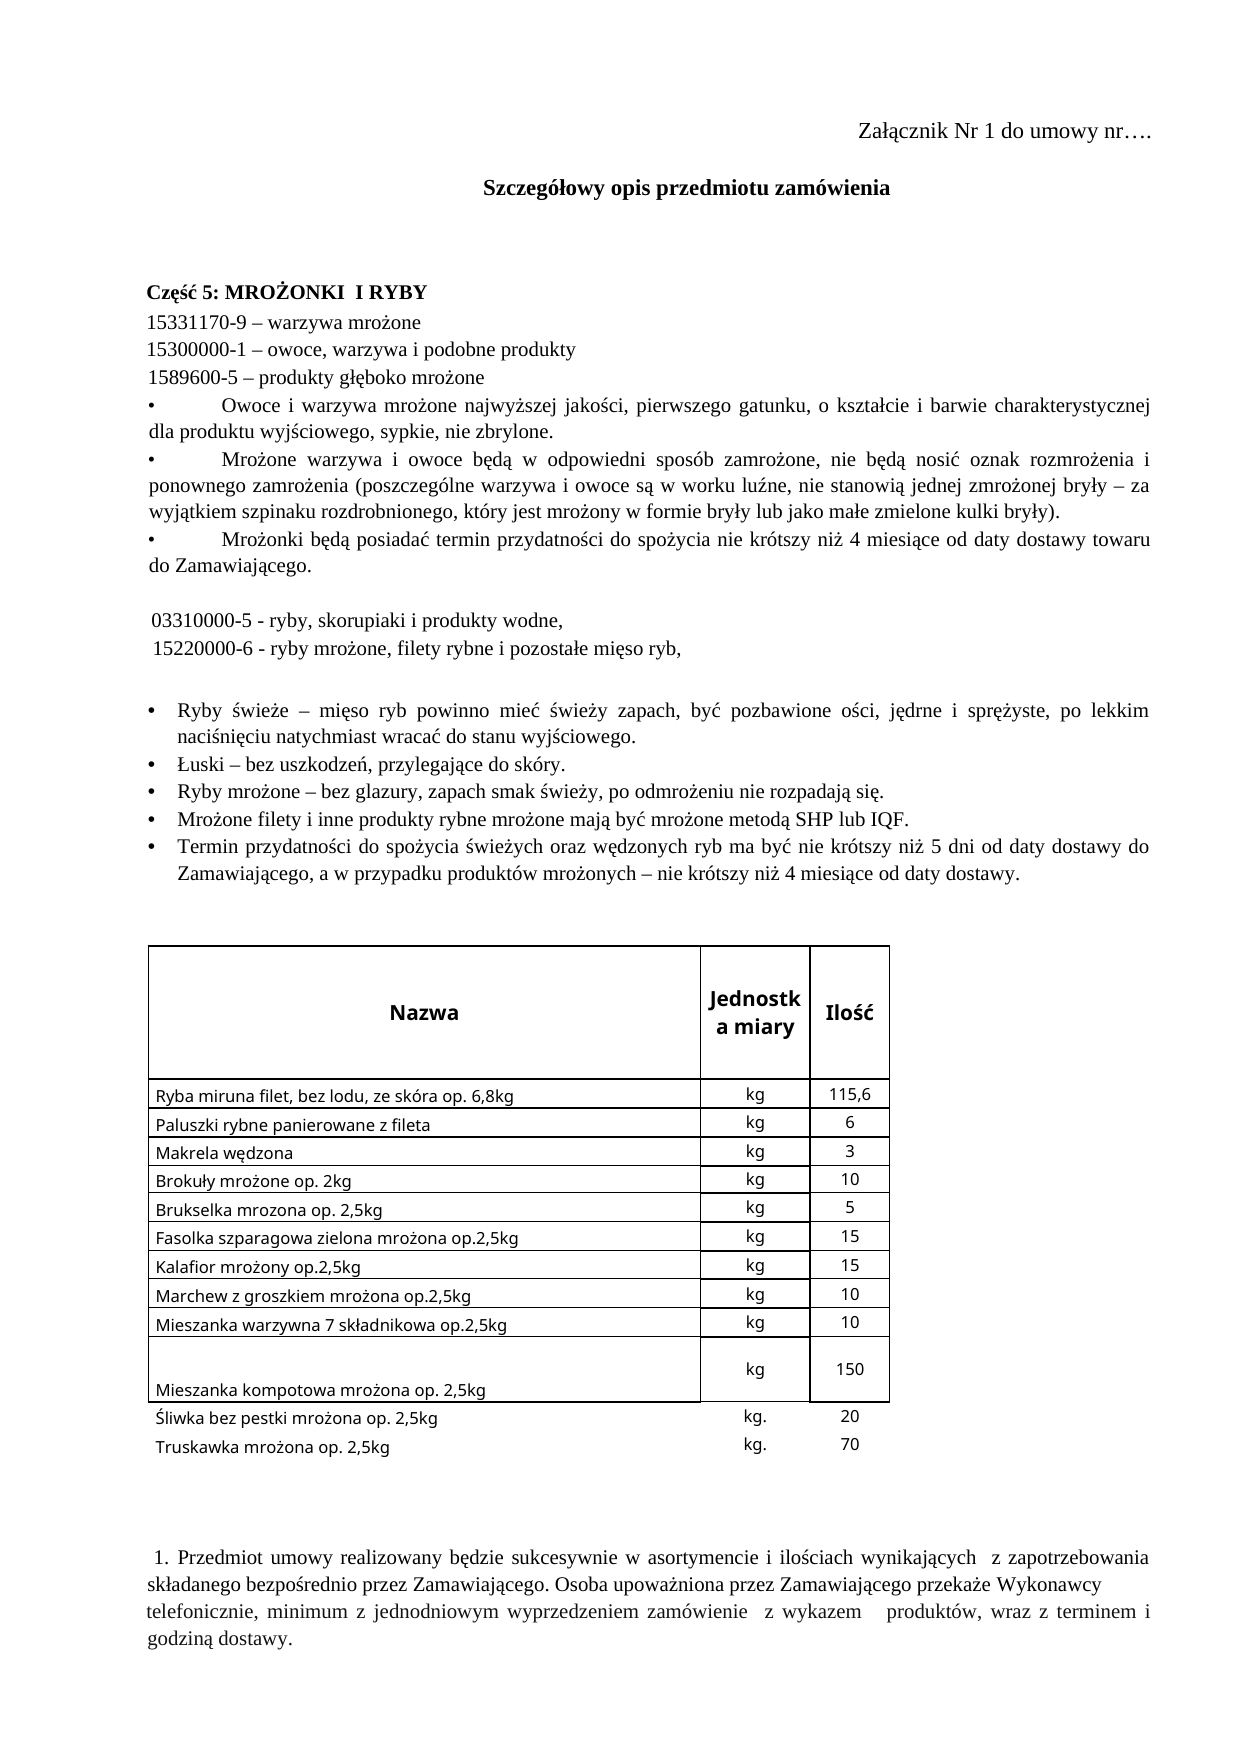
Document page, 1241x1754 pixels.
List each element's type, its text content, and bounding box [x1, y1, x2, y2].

text 03310000-5 - ryby, skorupiaki i produkty wodne, [146, 608, 1152, 632]
table_cell 115,6 [811, 1080, 889, 1107]
table_header Ilość [811, 947, 889, 1078]
table_cell kg [701, 1138, 809, 1164]
table_cell kg [701, 1109, 809, 1136]
table_cell Kalafior mrożony op.2,5kg [149, 1251, 700, 1278]
table_cell Fasolka szparagowa zielona mrożona op.2,5kg [149, 1222, 700, 1249]
list Termin przydatności do spożycia świeżych oraz wędzonych ryb ma być nie krótszy niż 5 dni od daty dostawy do Zamawiającego, a w przypadku produktów mrożonych – nie krótszy niż 4 miesiące od daty dostawy. [148, 834, 1151, 885]
text 15331170-9 – warzywa mrożone [146, 310, 1151, 334]
table_cell 15 [811, 1222, 889, 1249]
table_cell kg [701, 1338, 809, 1401]
table_cell 10 [811, 1279, 889, 1307]
table_cell kg [701, 1080, 809, 1107]
table_cell kg [701, 1280, 809, 1307]
table_cell 15 [811, 1251, 889, 1278]
table_cell kg [701, 1223, 809, 1249]
table_cell kg [701, 1252, 809, 1278]
text Szczegółowy opis przedmiotu zamówienia [222, 174, 1152, 200]
table_cell Mieszanka kompotowa mrożona op. 2,5kg [149, 1337, 700, 1401]
table_cell Marchew z groszkiem mrożona op.2,5kg [149, 1279, 700, 1307]
table_cell Makrela wędzona [149, 1138, 700, 1164]
list Mrożone filety i inne produkty rybne mrożone mają być mrożone metodą SHP lub IQF. [148, 807, 1151, 831]
text 15300000-1 – owoce, warzywa i podobne produkty [146, 337, 1151, 361]
text 1589600-5 – produkty głęboko mrożone [148, 365, 1152, 389]
table_cell 70 [810, 1430, 890, 1458]
list Mrożonki będą posiadać termin przydatności do spożycia nie krótszy niż 4 miesiące od daty dostawy towaru do Zamawiającego. [148, 527, 1151, 577]
table_cell Śliwka bez pestki mrożona op. 2,5kg [148, 1403, 700, 1429]
text telefonicznie, minimum z jednodniowym wyprzedzeniem zamówienie z wykazem produktów, wraz z terminem i godziną dostawy. [146, 1599, 1151, 1650]
table_cell kg [701, 1309, 809, 1336]
text 15220000-6 - ryby mrożone, filety rybne i pozostałe mięso ryb, [146, 636, 828, 660]
table_cell Brukselka mrozona op. 2,5kg [149, 1193, 700, 1221]
table_cell Brokuły mrożone op. 2kg [149, 1166, 700, 1192]
table_cell kg. [700, 1402, 810, 1429]
text Załącznik Nr 1 do umowy nr…. [222, 117, 1152, 143]
list Mrożone warzywa i owoce będą w odpowiedni sposób zamrożone, nie będą nosić oznak rozmrożenia i ponownego zamrożenia (poszczególne warzywa i owoce są w worku luźne, nie stanowią jednej zmrożonej bryły – za wyjątkiem szpinaku rozdrobnionego, który jest mrożony w formie bryły lub jako małe zmielone kulki bryły). [148, 447, 1151, 523]
table_cell 10 [811, 1308, 889, 1336]
table_cell Paluszki rybne panierowane z fileta [149, 1109, 700, 1136]
table_cell Mieszanka warzywna 7 składnikowa op.2,5kg [149, 1308, 700, 1336]
list Ryby świeże – mięso ryb powinno mieć świeży zapach, być pozbawione ości, jędrne i sprężyste, po lekkim naciśnięciu natychmiast wracać do stanu wyjściowego. [148, 697, 1151, 748]
table_cell 10 [811, 1166, 889, 1192]
table_cell 20 [810, 1403, 890, 1429]
table_header Jednostka miary [701, 947, 809, 1078]
table_cell Ryba miruna filet, bez lodu, ze skóra op. 6,8kg [149, 1080, 700, 1107]
list Łuski – bez uszkodzeń, przylegające do skóry. [148, 752, 1151, 776]
list Ryby mrożone – bez glazury, zapach smak świeży, po odmrożeniu nie rozpadają się. [148, 779, 1151, 803]
table_cell kg [701, 1167, 809, 1192]
table_cell 5 [811, 1193, 889, 1221]
text 1. Przedmiot umowy realizowany będzie sukcesywnie w asortymencie i ilościach wynikających z zapotrzebowania składanego bezpośrednio przez Zamawiającego. Osoba upoważniona przez Zamawiającego przekaże Wykonawcy [146, 1545, 1151, 1596]
list Owoce i warzywa mrożone najwyższej jakości, pierwszego gatunku, o kształcie i barwie charakterystycznej dla produktu wyjściowego, sypkie, nie zbrylone. [148, 393, 1151, 443]
table_header Nazwa [149, 947, 700, 1078]
table_cell Truskawka mrożona op. 2,5kg [148, 1430, 700, 1458]
table_cell kg. [700, 1430, 810, 1458]
table_cell 6 [811, 1109, 889, 1136]
table_cell kg [701, 1194, 809, 1221]
table_cell 150 [811, 1337, 889, 1401]
table_cell 3 [811, 1138, 889, 1164]
text Część 5: MROŻONKI I RYBY [146, 280, 1151, 304]
